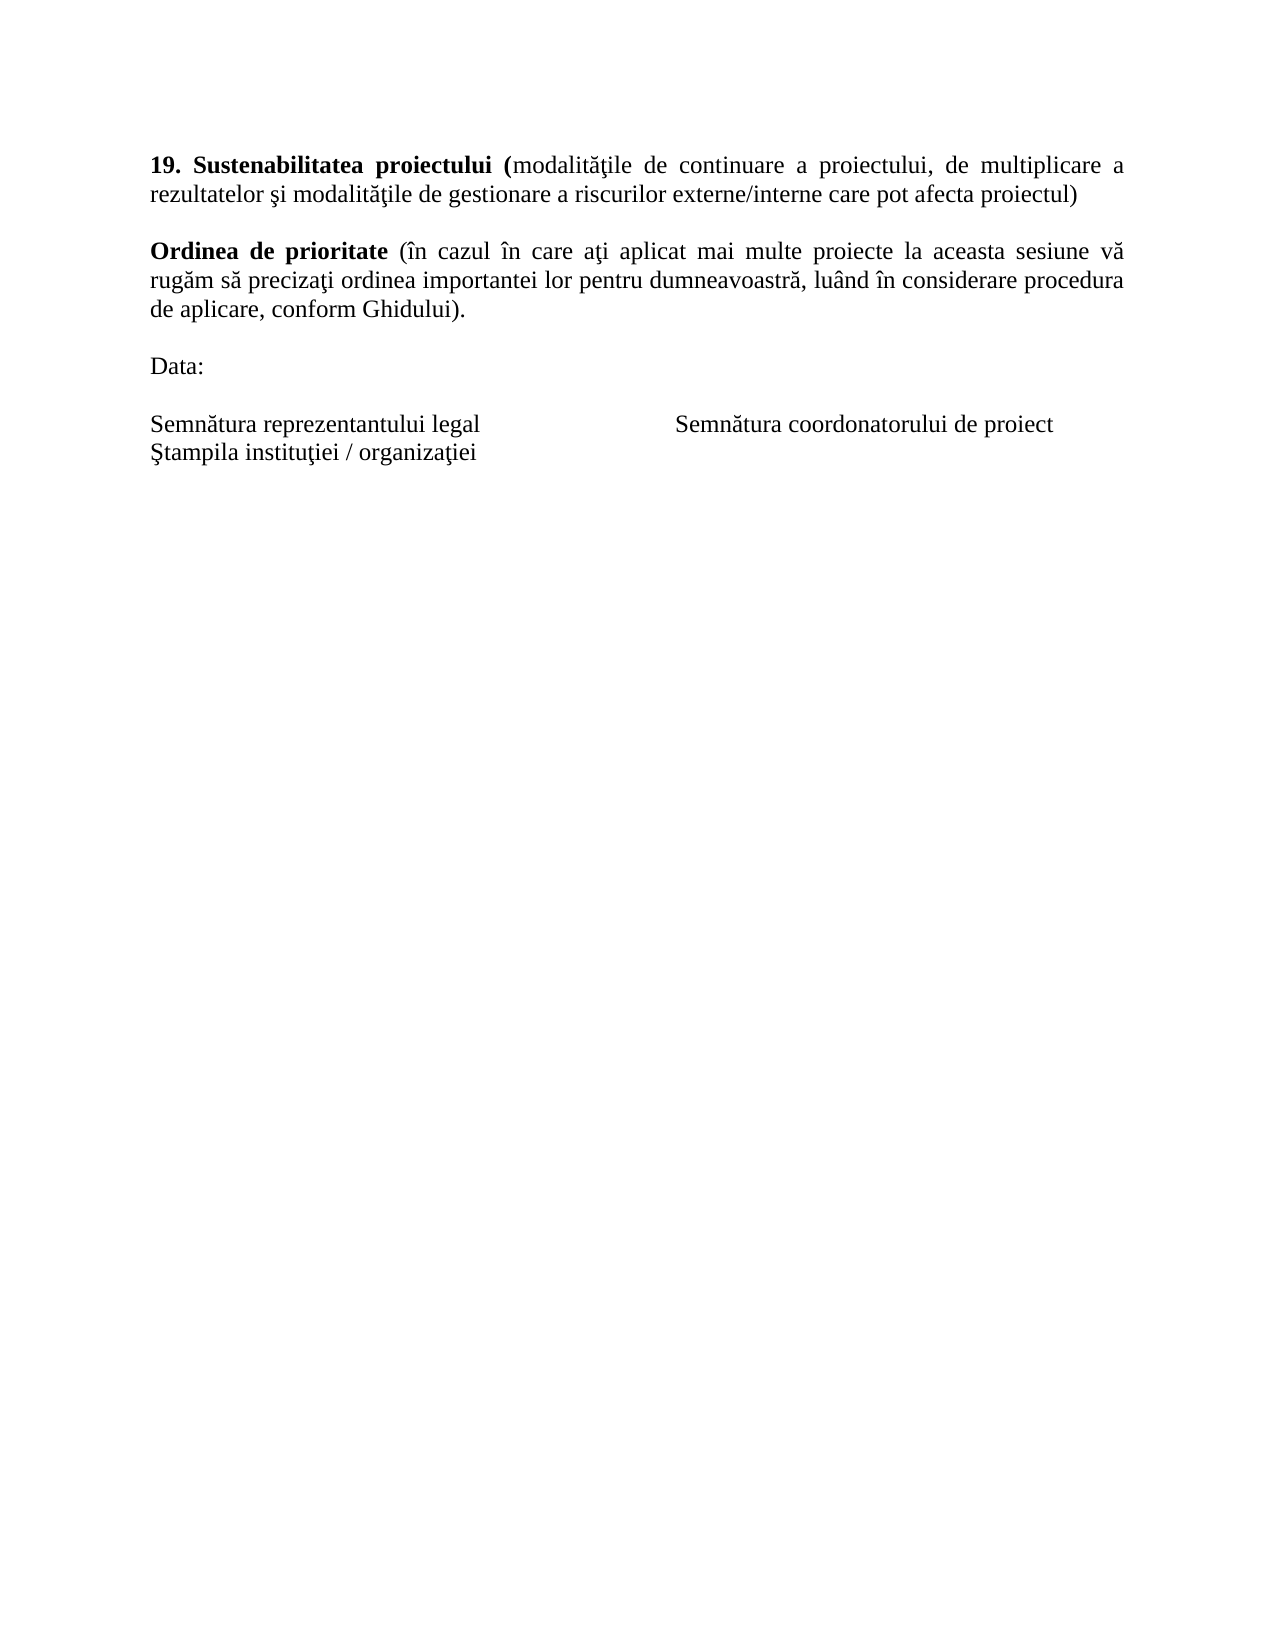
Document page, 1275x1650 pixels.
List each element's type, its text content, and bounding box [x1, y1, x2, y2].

text Ordinea de prioritate (în cazul în care aţi aplicat mai multe proiecte la aceasta sesiune vă rugăm să precizaţi ordinea importantei lor pentru dumneavoastră, luând în considerare procedura de aplicare, conform Ghidului). [150, 236, 1125, 322]
text Semnătura reprezentantului legal Semnătura coordonatorului de proiect [150, 409, 1125, 437]
text Ştampila instituţiei / organizaţiei [150, 437, 1125, 466]
text Data: [150, 351, 1125, 380]
text 19. Sustenabilitatea proiectului (modalităţile de continuare a proiectului, de multiplicare a rezultatelor şi modalităţile de gestionare a riscurilor externe/interne care pot afecta proiectul) [150, 150, 1125, 207]
